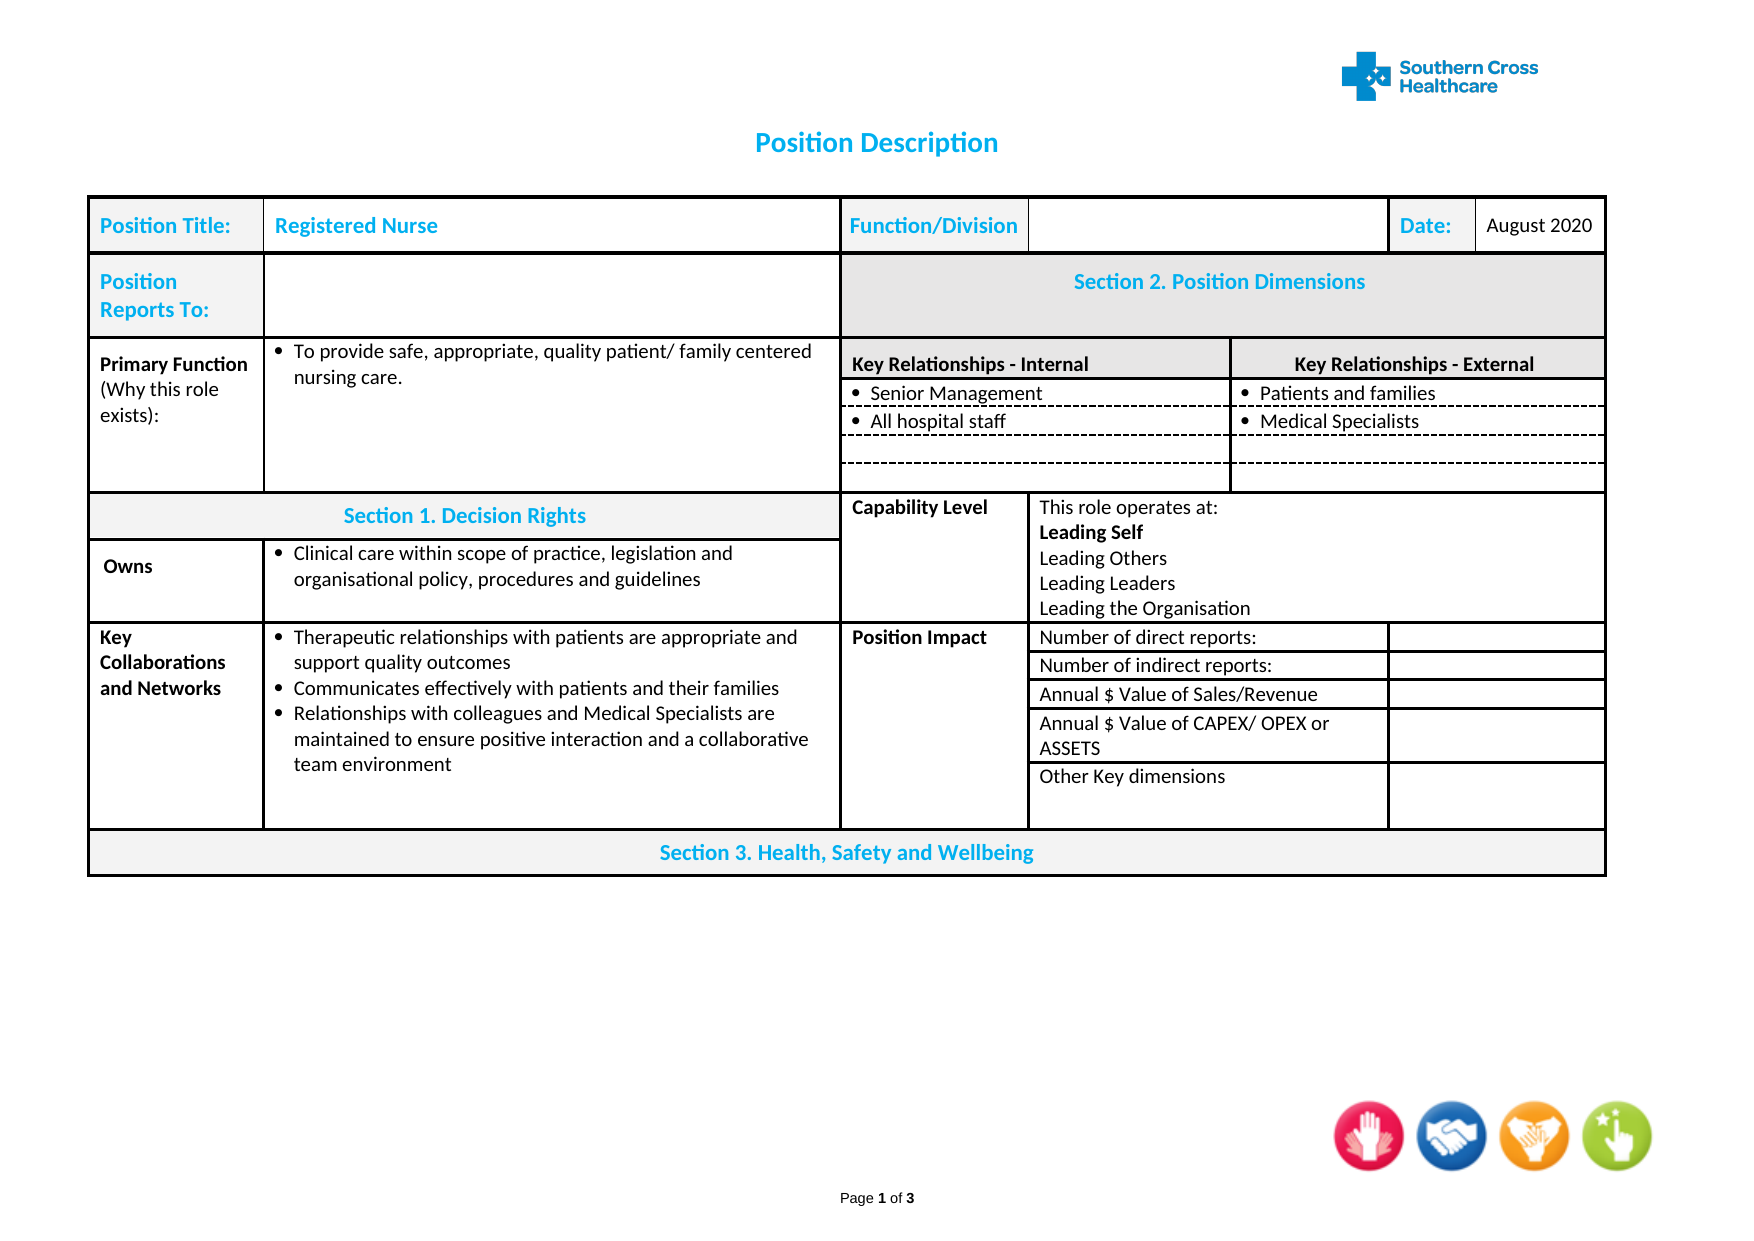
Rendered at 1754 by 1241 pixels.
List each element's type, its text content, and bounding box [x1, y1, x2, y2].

table_cell [1390, 624, 1604, 649]
picture [1318, 1085, 1669, 1190]
table_header Position Title: [90, 199, 263, 251]
table_cell To provide safe, appropriate, quality patient/ family centered nursing care. [265, 339, 839, 491]
table_cell All hospital staff [842, 405, 1229, 434]
table_cell Clinical care within scope of practice, legislation and organisational policy, procedures and guidelines [265, 541, 839, 621]
picture [1318, 24, 1560, 124]
table_cell [842, 434, 1229, 462]
table_cell [1232, 462, 1604, 491]
table_cell Number of direct reports: [1030, 624, 1387, 649]
table_cell [1232, 434, 1604, 462]
table_cell Key Relationships - External [1232, 339, 1604, 377]
table_header August 2020 [1476, 199, 1604, 251]
table_cell [1390, 710, 1604, 761]
table_cell Position Impact [842, 624, 1027, 827]
table_cell Capability Level [842, 494, 1027, 621]
table_cell [265, 255, 839, 336]
table_cell [842, 462, 1229, 491]
table_cell [1390, 653, 1604, 678]
table_cell Position Reports To: [90, 255, 263, 336]
table_header [1029, 199, 1387, 251]
table_header Registered Nurse [264, 199, 839, 251]
table_cell Senior Management [842, 380, 1229, 405]
table_cell Annual $ Value of CAPEX/ OPEX or ASSETS [1030, 710, 1387, 761]
table_cell Section 2. Position Dimensions [842, 255, 1604, 336]
table_cell This role operates at: Leading Self Leading Others Leading Leaders Leading the Organisation [1030, 494, 1604, 621]
table_cell Key Collaborations and Networks [90, 624, 262, 827]
table_cell [1390, 764, 1604, 827]
table_cell Number of indirect reports: [1030, 653, 1387, 678]
table_cell Primary Function (Why this role exists): [90, 339, 263, 491]
table_cell Patients and families [1232, 380, 1604, 405]
table_cell Section 3. Health, Safety and Wellbeing [90, 831, 1604, 874]
table_cell Key Relationships - Internal [842, 339, 1229, 377]
table_header Function/Division [842, 199, 1028, 251]
table_cell Medical Specialists [1232, 405, 1604, 434]
table_cell Annual $ Value of Sales/Revenue [1030, 681, 1387, 707]
table_cell Other Key dimensions [1030, 764, 1387, 827]
table_header Date: [1390, 199, 1475, 251]
table_cell Therapeutic relationships with patients are appropriate and support quality outcomes Communicates effectively with patients and their families Relationships with colleagues and Medical Specialists are maintained to ensure positive interaction and a collaborative team environment [265, 624, 839, 827]
table_cell Owns [90, 541, 262, 621]
table_cell Section 1. Decision Rights [90, 494, 839, 537]
text Position Description [118, 124, 1636, 160]
table_cell [1390, 681, 1604, 707]
